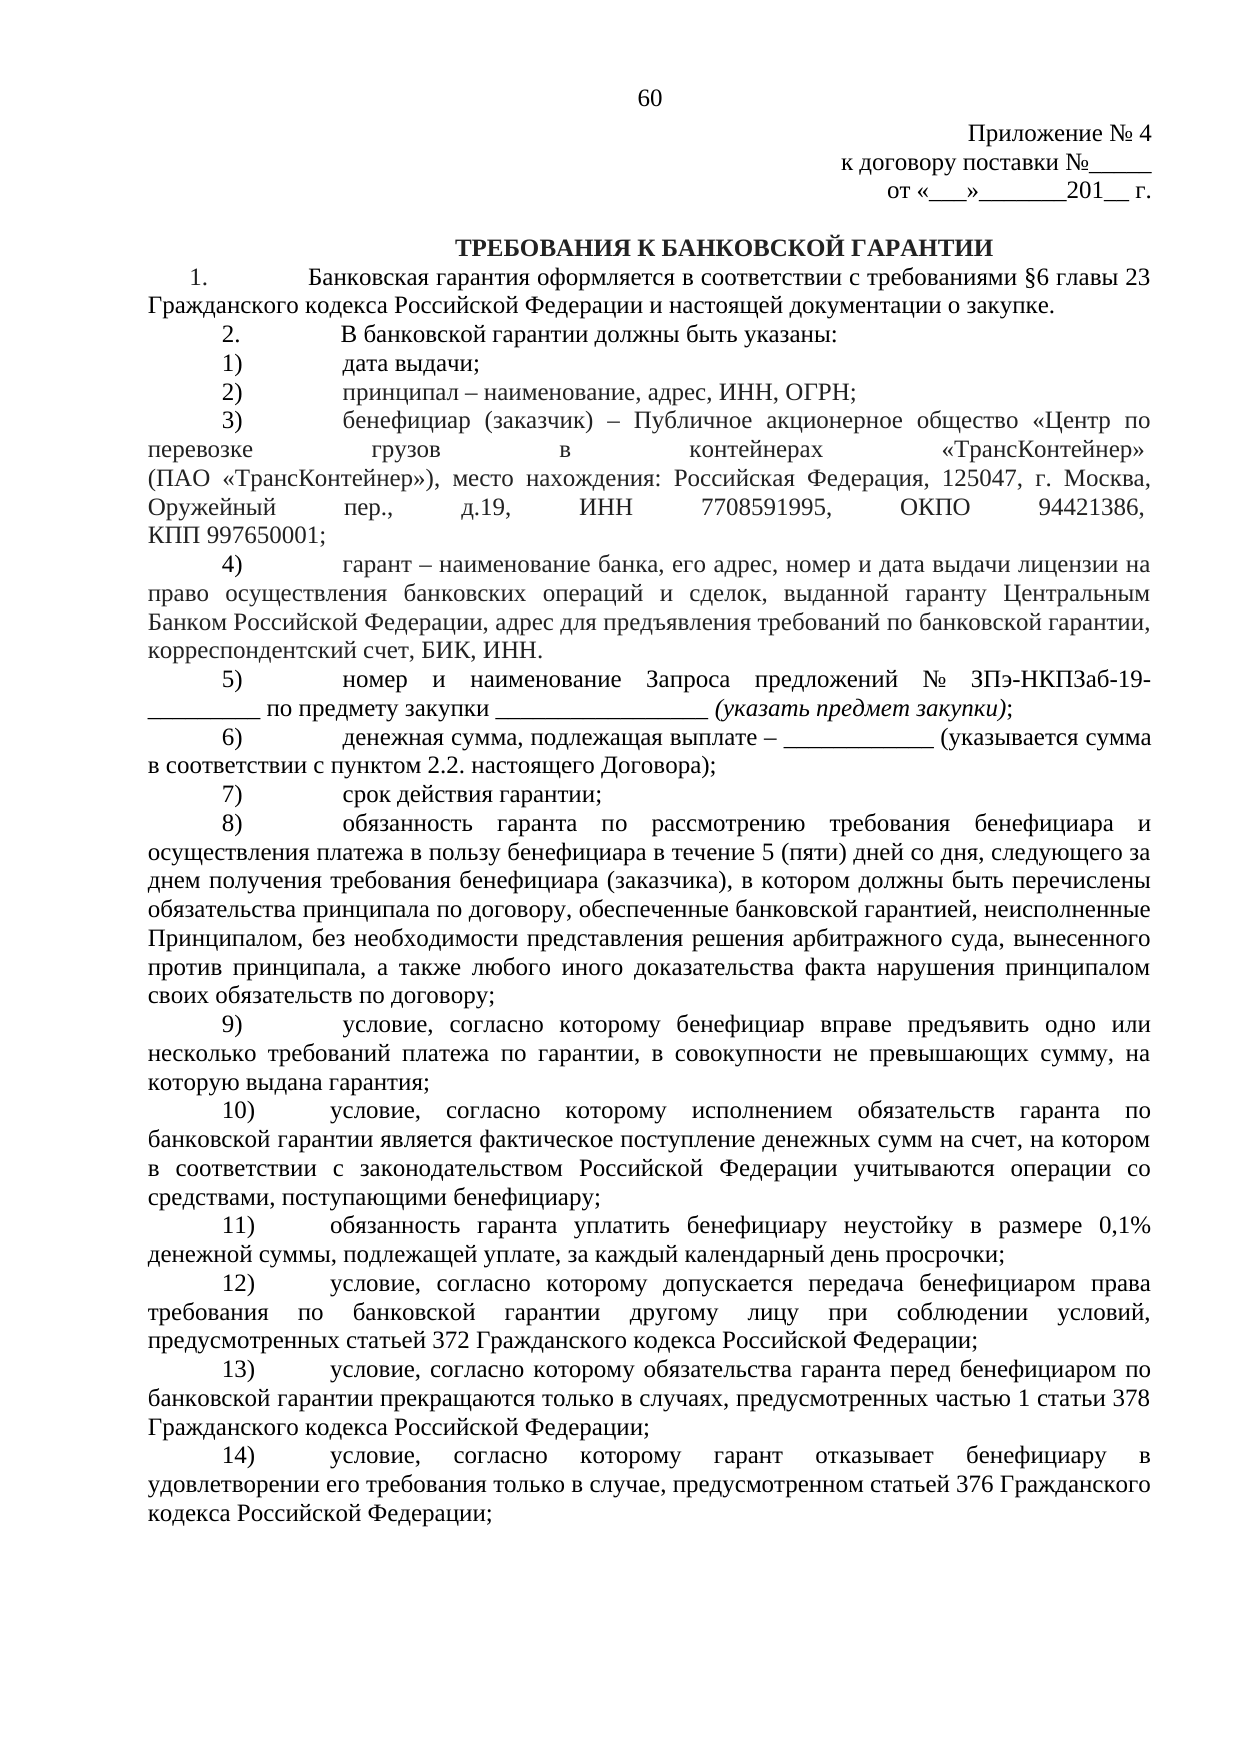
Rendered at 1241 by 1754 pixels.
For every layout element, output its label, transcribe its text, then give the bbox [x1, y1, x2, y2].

text от «___»_______201__ г. [148, 176, 1152, 204]
text 2. В банковской гарантии должны быть указаны: [148, 319, 1152, 348]
text 1) дата выдачи; [148, 348, 1152, 377]
text 13) условие, согласно которому обязательства гаранта перед бенефициаром по банковской гарантии прекращаются только в случаях, предусмотренных частью 1 статьи 378 Гражданского кодекса Российской Федерации; [148, 1354, 1152, 1441]
text 12) условие, согласно которому допускается передача бенефициаром права требования по банковской гарантии другому лицу при соблюдении условий, предусмотренных статьей 372 Гражданского кодекса Российской Федерации; [148, 1268, 1152, 1354]
text 8) обязанность гаранта по рассмотрению требования бенефициара и осуществления платежа в пользу бенефициара в течение 5 (пяти) дней со дня, следующего за днем получения требования бенефициара (заказчика), в котором должны быть перечислены обязательства принципала по договору, обеспеченные банковской гарантией, неисполненные Принципалом, без необходимости представления решения арбитражного суда, вынесенного против принципала, а также любого иного доказательства факта нарушения принципалом своих обязательств по договору; [148, 808, 1152, 1009]
text 9) условие, согласно которому бенефициар вправе предъявить одно или несколько требований платежа по гарантии, в совокупности не превышающих сумму, на которую выдана гарантия; [148, 1009, 1152, 1096]
text 2) принципал – наименование, адрес, ИНН, ОГРН; [148, 377, 1152, 406]
text 1. Банковская гарантия оформляется в соответствии с требованиями §6 главы 23 Гражданского кодекса Российской Федерации и настоящей документации о закупке. [148, 262, 1152, 319]
text 10) условие, согласно которому исполнением обязательств гаранта по банковской гарантии является фактическое поступление денежных сумм на счет, на котором в соответствии с законодательством Российской Федерации учитываются операции со средствами, поступающими бенефициару; [148, 1096, 1152, 1211]
text к договору поставки №_____ [148, 147, 1152, 176]
text Приложение № 4 [148, 118, 1152, 147]
text 11) обязанность гаранта уплатить бенефициару неустойку в размере 0,1% денежной суммы, подлежащей уплате, за каждый календарный день просрочки; [148, 1211, 1152, 1268]
text 5) номер и наименование Запроса предложений № ЗПэ-НКПЗаб-19-_________ по предмету закупки _________________ (указать предмет закупки); [148, 664, 1152, 722]
list 6) денежная сумма, подлежащая выплате – ____________ (указывается сумма в соответствии с пунктом 2.2. настоящего Договора); [148, 722, 1152, 779]
text ТРЕБОВАНИЯ К БАНКОВСКОЙ ГАРАНТИИ [223, 233, 1152, 262]
text 3) бенефициар (заказчик) – Публичное акционерное общество «Центр по перевозке грузов в контейнерах «ТрансКонтейнер» (ПАО «ТрансКонтейнер»), место нахождения: Российская Федерация, 125047, г. Москва, Оружейный пер., д.19, ИНН 7708591995, ОКПО 94421386, КПП 997650001; [148, 406, 1152, 549]
text 14) условие, согласно которому гарант отказывает бенефициару в удовлетворении его требования только в случае, предусмотренном статьей 376 Гражданского кодекса Российской Федерации; [148, 1441, 1152, 1527]
text 4) гарант – наименование банка, его адрес, номер и дата выдачи лицензии на право осуществления банковских операций и сделок, выданной гаранту Центральным Банком Российской Федерации, адрес для предъявления требований по банковской гарантии, корреспондентский счет, БИК, ИНН. [148, 549, 1152, 664]
text 7) срок действия гарантии; [148, 779, 1152, 808]
